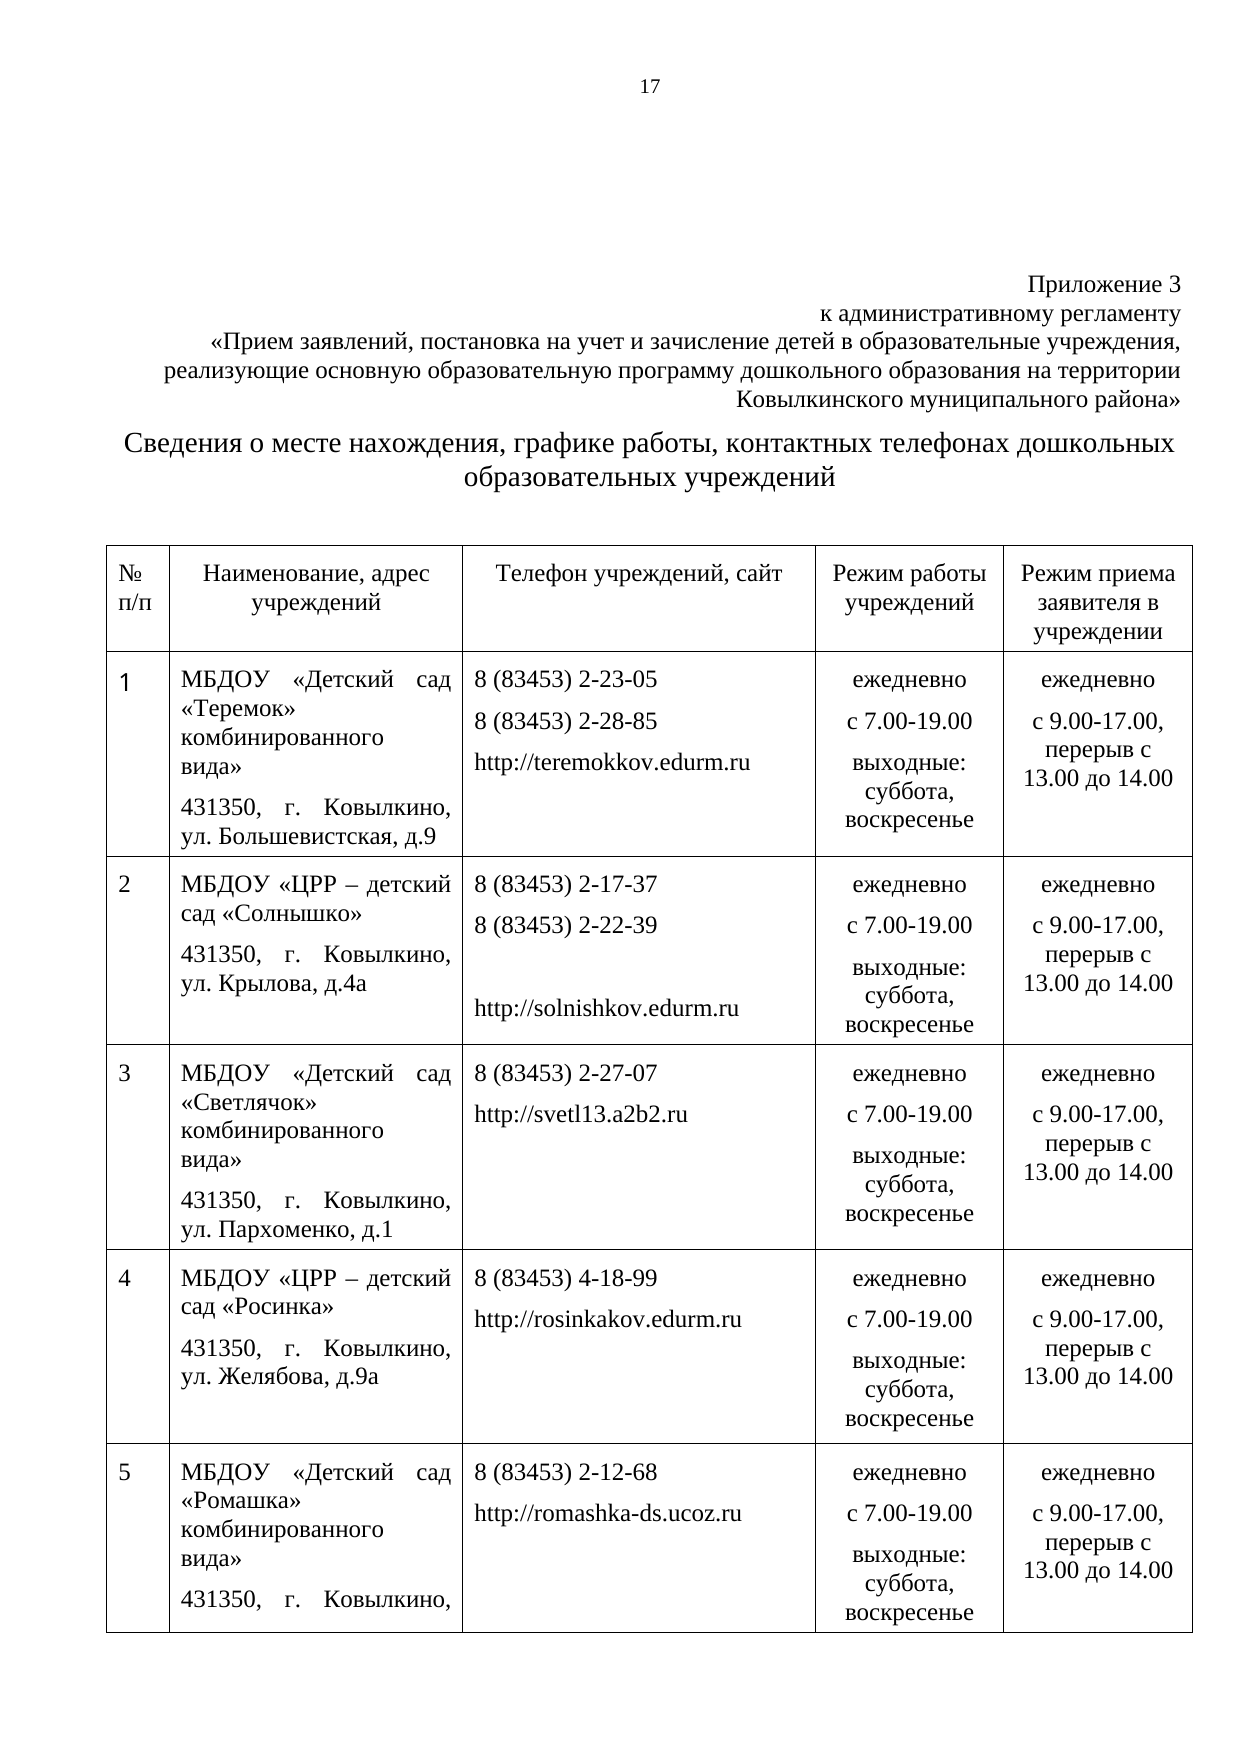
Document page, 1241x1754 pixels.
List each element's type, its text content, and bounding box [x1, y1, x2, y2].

subtitle к административному регламенту [118, 298, 1181, 326]
table_cell ежедневно с 7.00-19.00 выходные: суббота, воскресенье [816, 1250, 1003, 1443]
table_cell МБДОУ «Детский сад «Теремок» комбинированного вида» . Ковылкино, ул. Большевистская, д.9 [170, 652, 462, 856]
table_cell 8 (83453) 4-18-99 http://rosinkakov.edurm.ru [463, 1250, 815, 1443]
table_cell 8 (83453) 2-17-37 8 (83453) 2-22-39 http://solnishkov.edurm.ru [463, 857, 815, 1044]
table_cell 1 [107, 652, 169, 856]
table_cell 3 [107, 1045, 169, 1249]
table_cell МБДОУ «ЦРР – детский сад «Солнышко» . Ковылкино, ул. Крылова, д.4а [170, 857, 462, 1044]
table_header Наименование, адрес учреждений [170, 546, 462, 651]
table_cell 8 (83453) 2-27-07 http://svetl13.a2b2.ru [463, 1045, 815, 1249]
table_header Режим приема заявителя в учреждении [1004, 546, 1192, 651]
table_cell ежедневно с 9.00-17.00, перерыв с 13.00 до 14.00 [1004, 652, 1192, 856]
table_cell 8 (83453) 2-23-05 8 (83453) 2-28-85 http://teremokkov.edurm.ru [463, 652, 815, 856]
table_cell ежедневно с 9.00-17.00, перерыв с 13.00 до 14.00 [1004, 1045, 1192, 1249]
subtitle Приложение 3 [118, 269, 1181, 298]
table_cell 2 [107, 857, 169, 1044]
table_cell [816, 1444, 1003, 1632]
table_cell ежедневно с 9.00-17.00, перерыв с 13.00 до 14.00 [1004, 857, 1192, 1044]
subtitle «Прием заявлений, постановка на учет и зачисление детей в образовательные учреждения, реализующие основную образовательную программу дошкольного образования на территории Ковылкинского муниципального района» [118, 326, 1181, 413]
table_cell 5 [107, 1444, 169, 1632]
table_cell ежедневно с 7.00-19.00 выходные: суббота, воскресенье [816, 652, 1003, 856]
table_cell ежедневно с 7.00-19.00 выходные: суббота, воскресенье [816, 857, 1003, 1044]
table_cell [463, 1444, 815, 1632]
table_cell ежедневно с 9.00-17.00, перерыв с 13.00 до 14.00 [1004, 1250, 1192, 1443]
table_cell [1004, 1444, 1192, 1632]
table_header Телефон учреждений, сайт [463, 546, 815, 651]
table_header Режим работы учреждений [816, 546, 1003, 651]
table_cell МБДОУ «Детский сад «Светлячок» комбинированного вида» . Ковылкино, ул. Пархоменко, д.1 [170, 1045, 462, 1249]
table_cell ежедневно с 7.00-19.00 выходные: суббота, воскресенье [816, 1045, 1003, 1249]
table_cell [170, 1444, 462, 1632]
text Сведения о месте нахождения, графике работы, контактных телефонах дошкольных образовательных учреждений [118, 425, 1181, 492]
table_cell МБДОУ «ЦРР – детский сад «Росинка» . Ковылкино, ул. Желябова, д.9а [170, 1250, 462, 1443]
table_cell 4 [107, 1250, 169, 1443]
table_header № п/п [107, 546, 169, 651]
